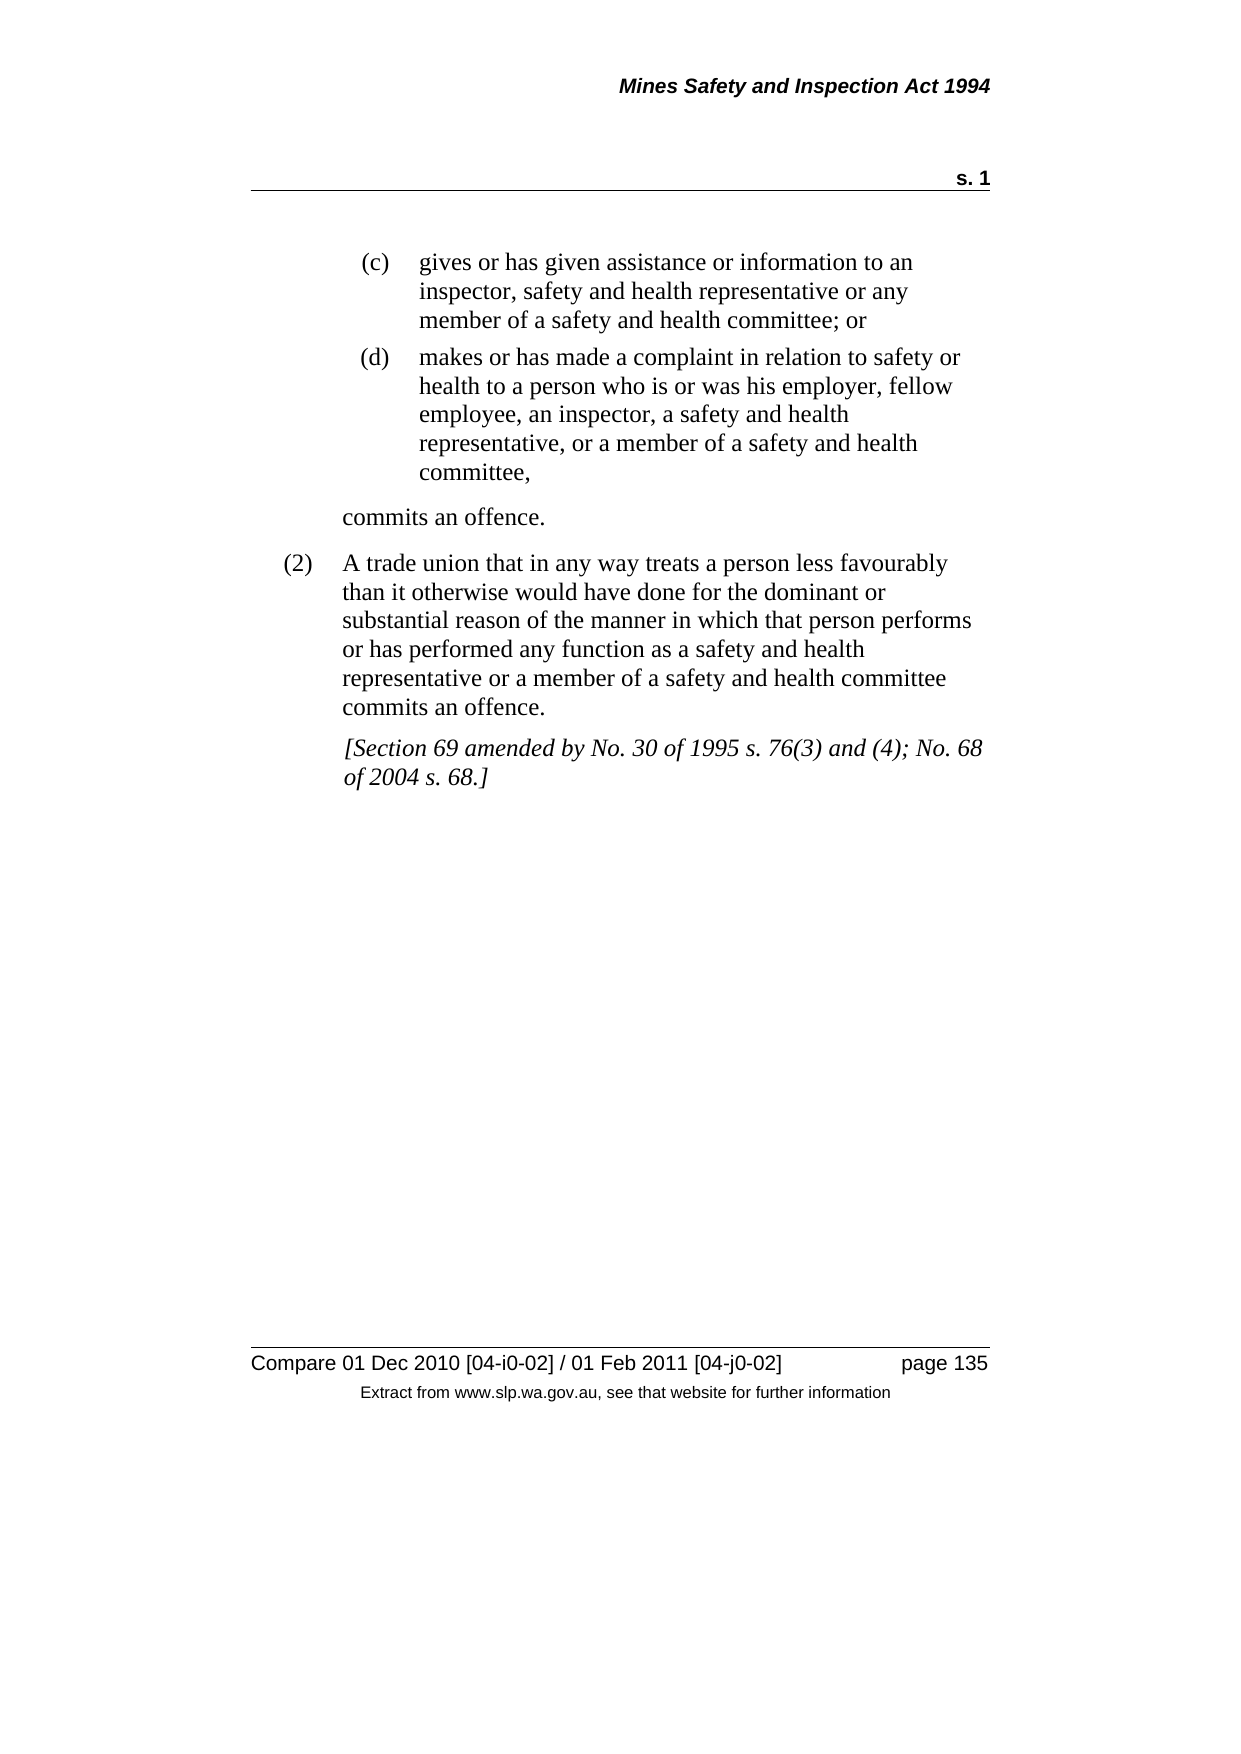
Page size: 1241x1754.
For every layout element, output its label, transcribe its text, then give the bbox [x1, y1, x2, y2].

text (2) A trade union that in any way treats a person less favourably than it otherwise would have done for the dominant or substantial reason of the manner in which that person performs or has performed any function as a safety and health representative or a member of a safety and health committee commits an offence. [251, 548, 990, 720]
text (d) makes or has made a complaint in relation to safety or health to a person who is or was his employer, fellow employee, an inspector, a safety and health representative, or a member of a safety and health committee, [251, 342, 990, 486]
text commits an offence. [251, 502, 990, 531]
text (c) gives or has given assistance or information to an inspector, safety and health representative or any member of a safety and health committee; or [251, 247, 990, 334]
text [Section 69 amended by No. 30 of 1995 s. 76(3) and (4); No. 68 of 2004 s. 68.] [251, 733, 990, 790]
